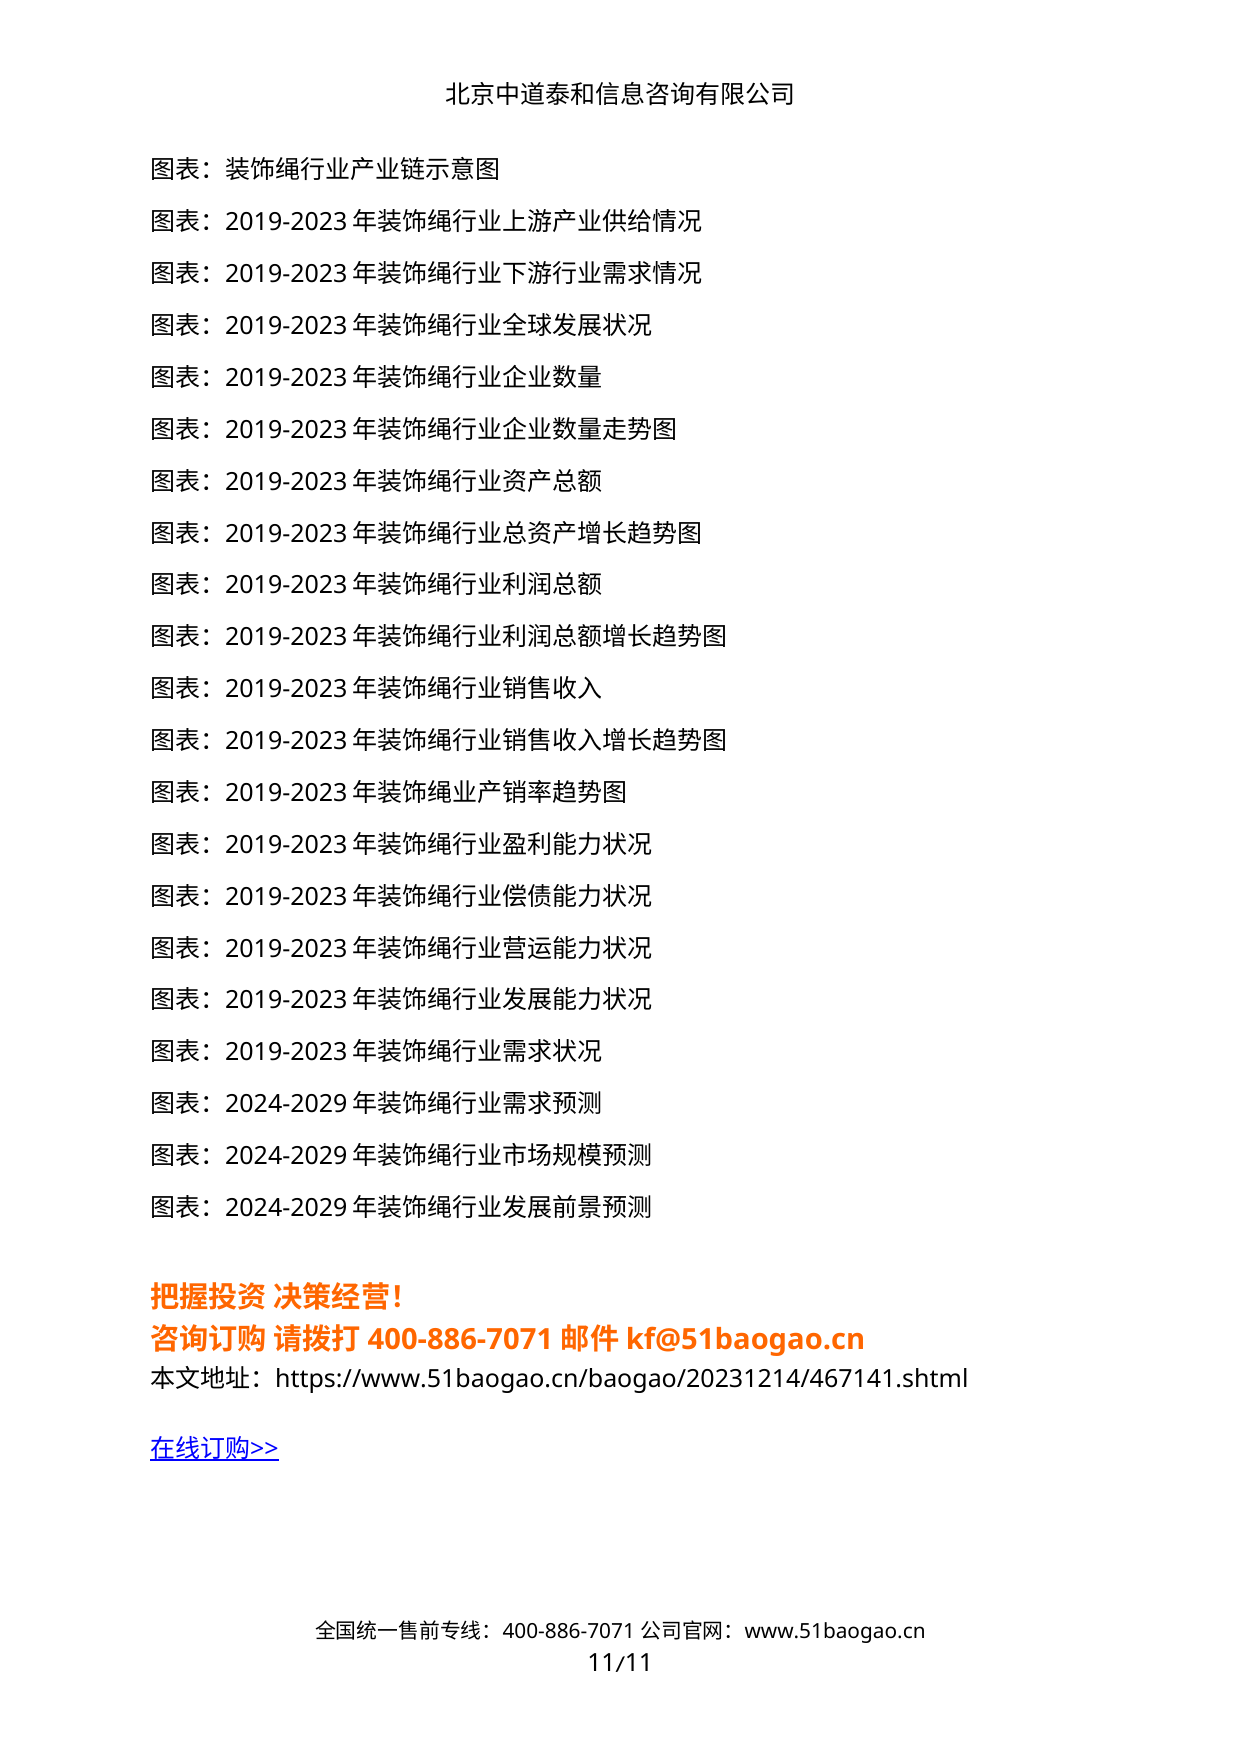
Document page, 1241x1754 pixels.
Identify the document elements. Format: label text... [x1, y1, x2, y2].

text 图表：2019-2023年装饰绳行业营运能力状况 [150, 928, 1090, 964]
text 图表：2024-2029年装饰绳行业市场规模预测 [150, 1136, 1090, 1172]
text 图表：2019-2023年装饰绳行业销售收入增长趋势图 [150, 721, 1090, 757]
text 图表：装饰绳行业产业链示意图 [150, 150, 1090, 186]
text 图表：2024-2029年装饰绳行业需求预测 [150, 1084, 1090, 1120]
text 图表：2019-2023年装饰绳行业上游产业供给情况 [150, 202, 1090, 238]
text 图表：2019-2023年装饰绳行业需求状况 [150, 1032, 1090, 1068]
text 图表：2019-2023年装饰绳行业销售收入 [150, 669, 1090, 705]
text 图表：2024-2029年装饰绳行业发展前景预测 [150, 1187, 1090, 1224]
text 在线订购>> [150, 1394, 1090, 1465]
text 图表：2019-2023年装饰绳行业全球发展状况 [150, 306, 1090, 342]
text 图表：2019-2023年装饰绳行业利润总额 [150, 565, 1090, 601]
text 图表：2019-2023年装饰绳行业总资产增长趋势图 [150, 513, 1090, 549]
text 图表：2019-2023年装饰绳行业企业数量 [150, 357, 1090, 394]
text 图表：2019-2023年装饰绳行业下游行业需求情况 [150, 254, 1090, 290]
text 图表：2019-2023年装饰绳行业利润总额增长趋势图 [150, 617, 1090, 653]
text 把握投资 决策经营！咨询订购 请拨打 400-886-7071 邮件 kf@51baogao.cn本文地址：https://www.51baogao.cn/baogao/20231214/467141.shtml [150, 1239, 1090, 1394]
text 图表：2019-2023年装饰绳行业资产总额 [150, 461, 1090, 497]
text 图表：2019-2023年装饰绳行业企业数量走势图 [150, 409, 1090, 446]
text 图表：2019-2023年装饰绳业产销率趋势图 [150, 772, 1090, 809]
text 图表：2019-2023年装饰绳行业盈利能力状况 [150, 824, 1090, 861]
text 图表：2019-2023年装饰绳行业发展能力状况 [150, 980, 1090, 1016]
text 图表：2019-2023年装饰绳行业偿债能力状况 [150, 876, 1090, 912]
